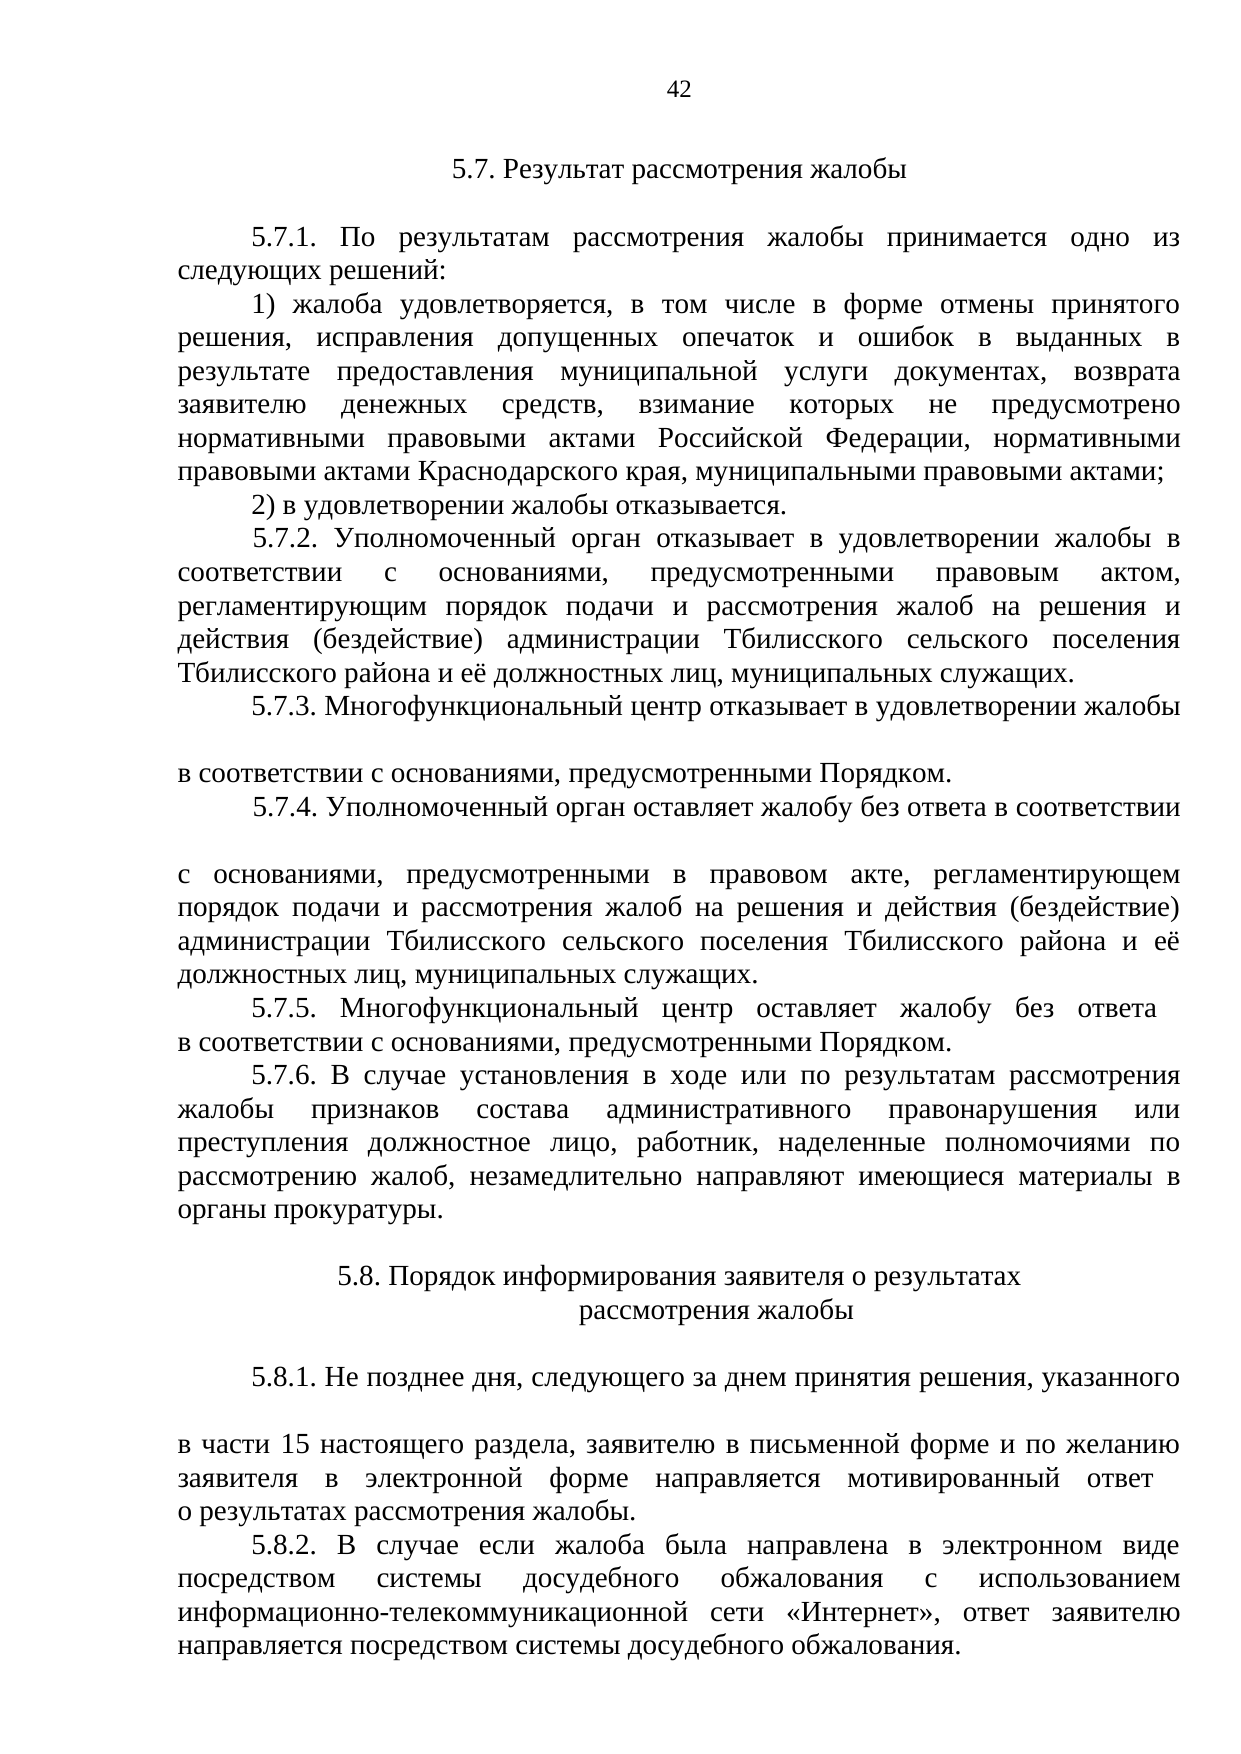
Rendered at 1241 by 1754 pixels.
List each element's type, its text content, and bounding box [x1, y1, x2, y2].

text 5.7.5. Многофункциональный центр оставляет жалобу без ответа в соответствии с основаниями, предусмотренными Порядком. [177, 990, 1181, 1057]
text 5.7. Результат рассмотрения жалобы [177, 152, 1181, 185]
text 2) в удовлетворении жалобы отказывается. [177, 487, 1181, 521]
text 5.7.2. Уполномоченный орган отказывает в удовлетворении жалобы в соответствии с основаниями, предусмотренными правовым актом, регламентирующим порядок подачи и рассмотрения жалоб на решения и действия (бездействие) администрации Тбилисского сельского поселения Тбилисского района и её должностных лиц, муниципальных служащих. [177, 521, 1181, 688]
text 5.7.1. По результатам рассмотрения жалобы принимается одно из следующих решений: [177, 219, 1181, 286]
text 5.7.4. Уполномоченный орган оставляет жалобу без ответа в соответствии с основаниями, предусмотренными в правовом акте, регламентирующем порядок подачи и рассмотрения жалоб на решения и действия (бездействие) администрации Тбилисского сельского поселения Тбилисского района и её должностных лиц, муниципальных служащих. [177, 789, 1181, 990]
text 5.8. Порядок информирования заявителя о результатах [177, 1258, 1181, 1292]
text 5.7.3. Многофункциональный центр отказывает в удовлетворении жалобы в соответствии с основаниями, предусмотренными Порядком. [177, 688, 1181, 789]
text 5.8.1. Не позднее дня, следующего за днем принятия решения, указанного в части 15 настоящего раздела, заявителю в письменной форме и по желанию заявителя в электронной форме направляется мотивированный ответ о результатах рассмотрения жалобы. [177, 1359, 1181, 1527]
text 5.8.2. В случае если жалоба была направлена в электронном виде посредством системы досудебного обжалования с использованием информационно-телекоммуникационной сети «Интернет», ответ заявителю направляется посредством системы досудебного обжалования. [177, 1527, 1181, 1661]
text рассмотрения жалобы [177, 1292, 1181, 1326]
text 1) жалоба удовлетворяется, в том числе в форме отмены принятого решения, исправления допущенных опечаток и ошибок в выданных в результате предоставления муниципальной услуги документах, возврата заявителю денежных средств, взимание которых не предусмотрено нормативными правовыми актами Российской Федерации, нормативными правовыми актами Краснодарского края, муниципальными правовыми актами; [177, 286, 1181, 487]
text 5.7.6. В случае установления в ходе или по результатам рассмотрения жалобы признаков состава административного правонарушения или преступления должностное лицо, работник, наделенные полномочиями по рассмотрению жалоб, незамедлительно направляют имеющиеся материалы в органы прокуратуры. [177, 1057, 1181, 1225]
